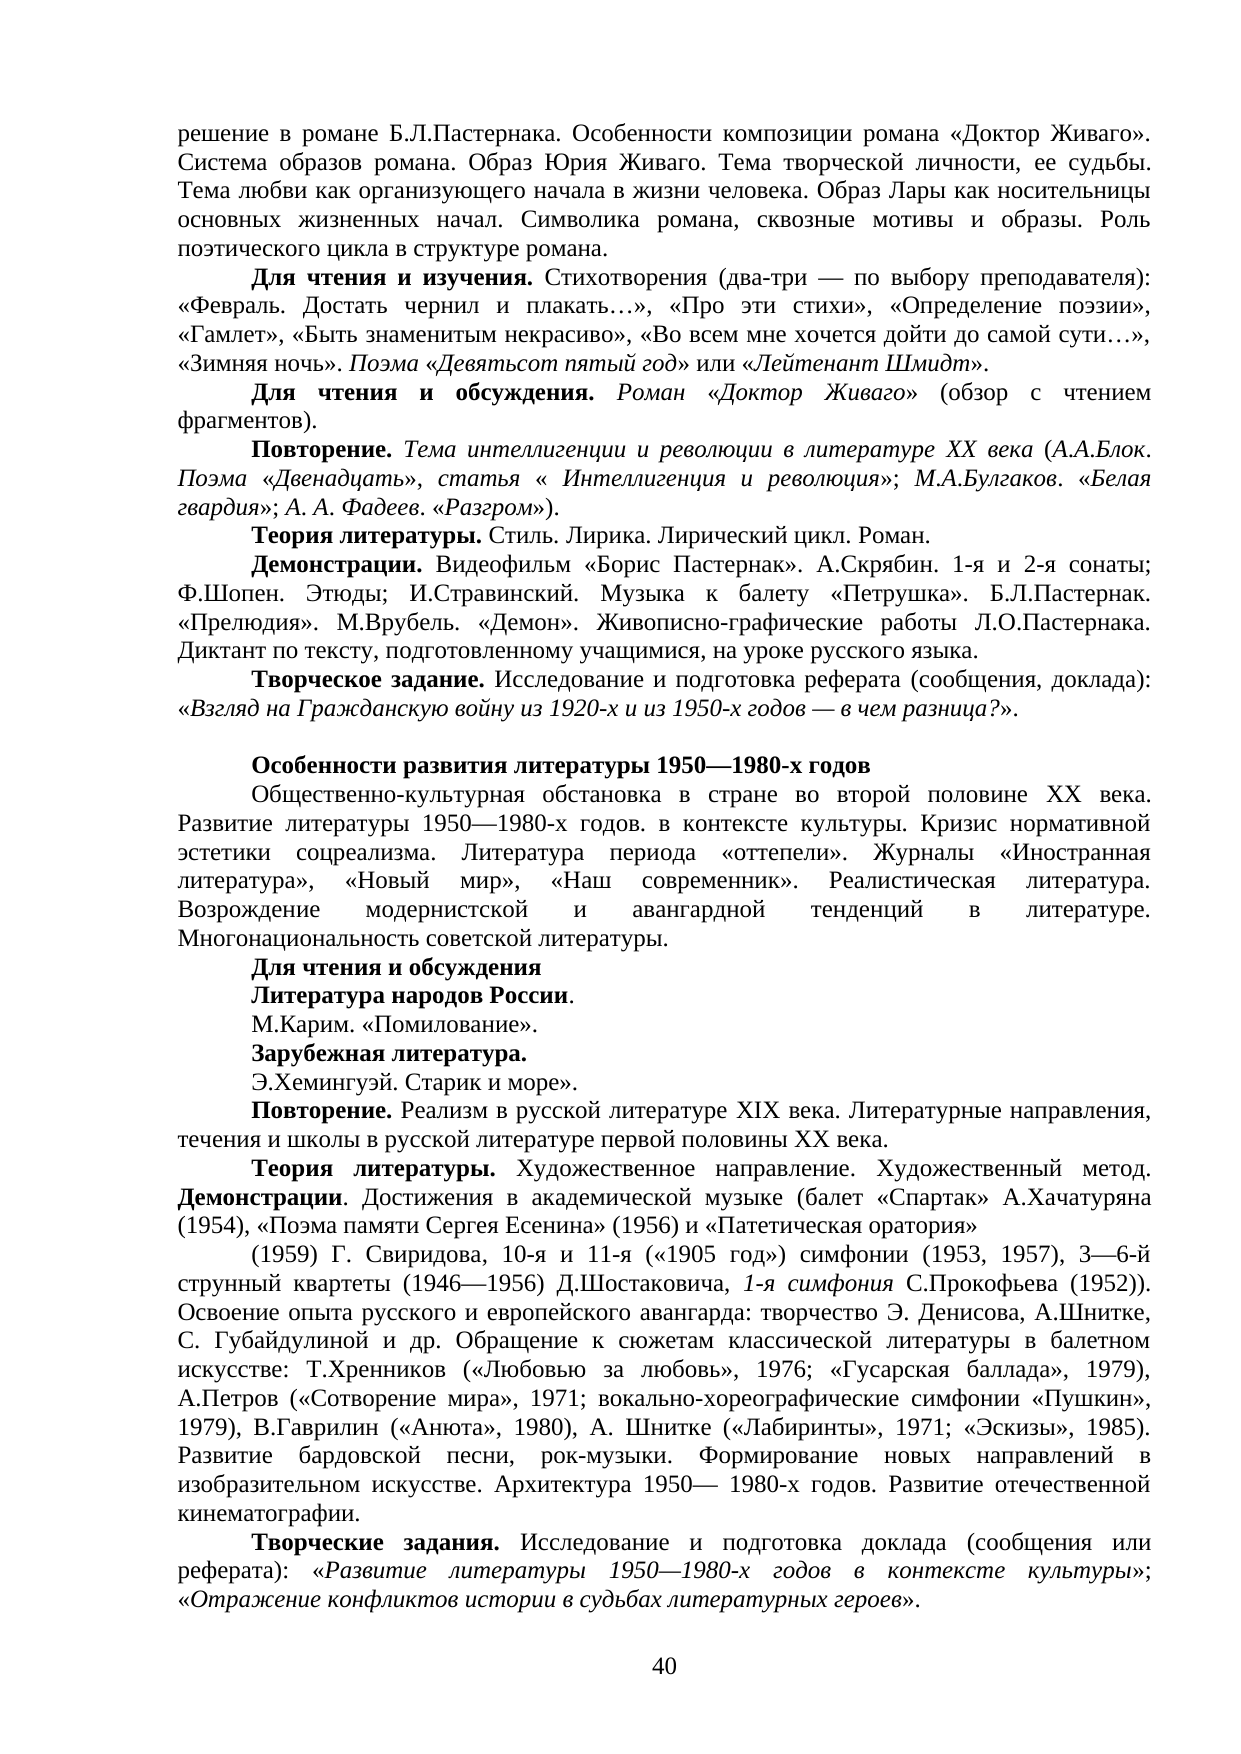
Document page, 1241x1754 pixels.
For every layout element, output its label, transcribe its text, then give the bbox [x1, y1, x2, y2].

text Творческое задание. Исследование и подготовка реферата (сообщения, доклада): «Взгляд на Гражданскую войну из 1920-х и из 1950-х годов — в чем разница?». [177, 664, 1152, 722]
text Повторение. Тема интеллигенции и революции в литературе XX века (А.А.Блок. Поэма «Двенадцать», статья « Интеллигенция и революция»; М.А.Булгаков. «Белая гвардия»; А. А. Фадеев. «Разгром»). [177, 434, 1152, 521]
text (1959) Г. Свиридова­, 10-я и 11-я («1905 год») симфонии (1953, 1957), 3—6-й струнный квартеты (1946—1956) Д.Шостаковича, 1-я симфония С.Прокофьева (1952)). Освоение опыта русского и европейского­ авангарда: творчество Э. Денисова, А.Шнитке, С. Губайдулиной и др. Обращение к сюжетам классической литературы в балетном искусстве: Т.Хренников («Любовью за любовь», 1976; «Гусарская баллада», 1979), А.Петров («Сотворение мира», 1971; вокально-хореографические­ симфонии «Пушкин», 1979), В.Гаврилин («Анюта», 1980), А. Шнитке («Лабиринты», 1971; «Эскизы», 1985). Развитие бардовской песни, рок-музыки. Формирование новых направлений в изобразительном искусстве. Архитектура 1950— 1980-х годов. Развитие отечественной кинематографии. [177, 1239, 1152, 1527]
text Теория литературы. Художественное направление. Художественный метод. Демонстрации. Достижения в академической музыке (балет «Спартак» А.Хачатуряна (1954), «Поэма памяти Сергея Есенина» (1956) и «Патетическая оратория» [177, 1153, 1152, 1239]
text Для чтения и обсуждения [177, 952, 852, 981]
text Э.Хемингуэй. Старик и море». [177, 1067, 1152, 1096]
text Для чтения и обсуждения. Роман «Доктор Живаго» (обзор с чтением фрагментов). [177, 377, 1152, 434]
text Теория литературы. Стиль. Лирика. Лирический цикл. Роман. [177, 521, 1152, 549]
text Демонстрации. Видеофильм «Борис Пастернак». А.Скрябин. 1-я и 2-я сонаты; Ф.Шопен. Этюды; И.Стравинский. Музыка к балету «Петрушка». Б.Л.Пастернак. «Прелюдия». М.Врубель. «Демон». Живописно-графические работы Л.О.Пастернака. Диктант по тексту, подготовленному учащимися, на уроке русского языка. [177, 549, 1152, 664]
text Творческие задания. Исследование и подготовка доклада (сообщения или реферата): «Развитие литературы 1950—1980-х годов в контексте культуры»; «Отражение конфликтов истории в судьбах литературных героев». [177, 1527, 1152, 1613]
text Повторение. Реализм в русской литературе XIX века. Литературные направления, течения и школы в русской литературе первой половины ХХ века. [177, 1096, 1152, 1153]
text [177, 118, 1152, 262]
text Литература народов России. [177, 981, 1152, 1009]
text Общественно-культурная обстановка в стране во второй половине XX века. Развитие литературы 1950—1980-х годов. в контексте культуры. Кризис нормативной эстетики соцреализма. Литература периода «оттепели». Журналы «Иностранная литература», «Новый мир», «Наш современник». Реалистическая литература. Возрождение модернистской и авангардной тенденций в литературе. Многонациональность советской литературы. [177, 779, 1152, 952]
text Особенности развития литературы 1950—1980-х годов [177, 751, 1152, 779]
text Зарубежная литература. [177, 1038, 1152, 1067]
text Для чтения и изучения. Стихотворения (два-три — по выбору преподавателя): «Февраль. Достать чернил и плакать…», «Про эти стихи», «Определение поэзии», «Гамлет», «Быть знаменитым некрасиво», «Во всем мне хочется дойти до самой сути…», «Зимняя ночь». Поэма «Девятьсот пятый год» или «Лейтенант Шмидт». [177, 262, 1152, 377]
text М.Карим. «Помилование». [177, 1009, 1152, 1038]
